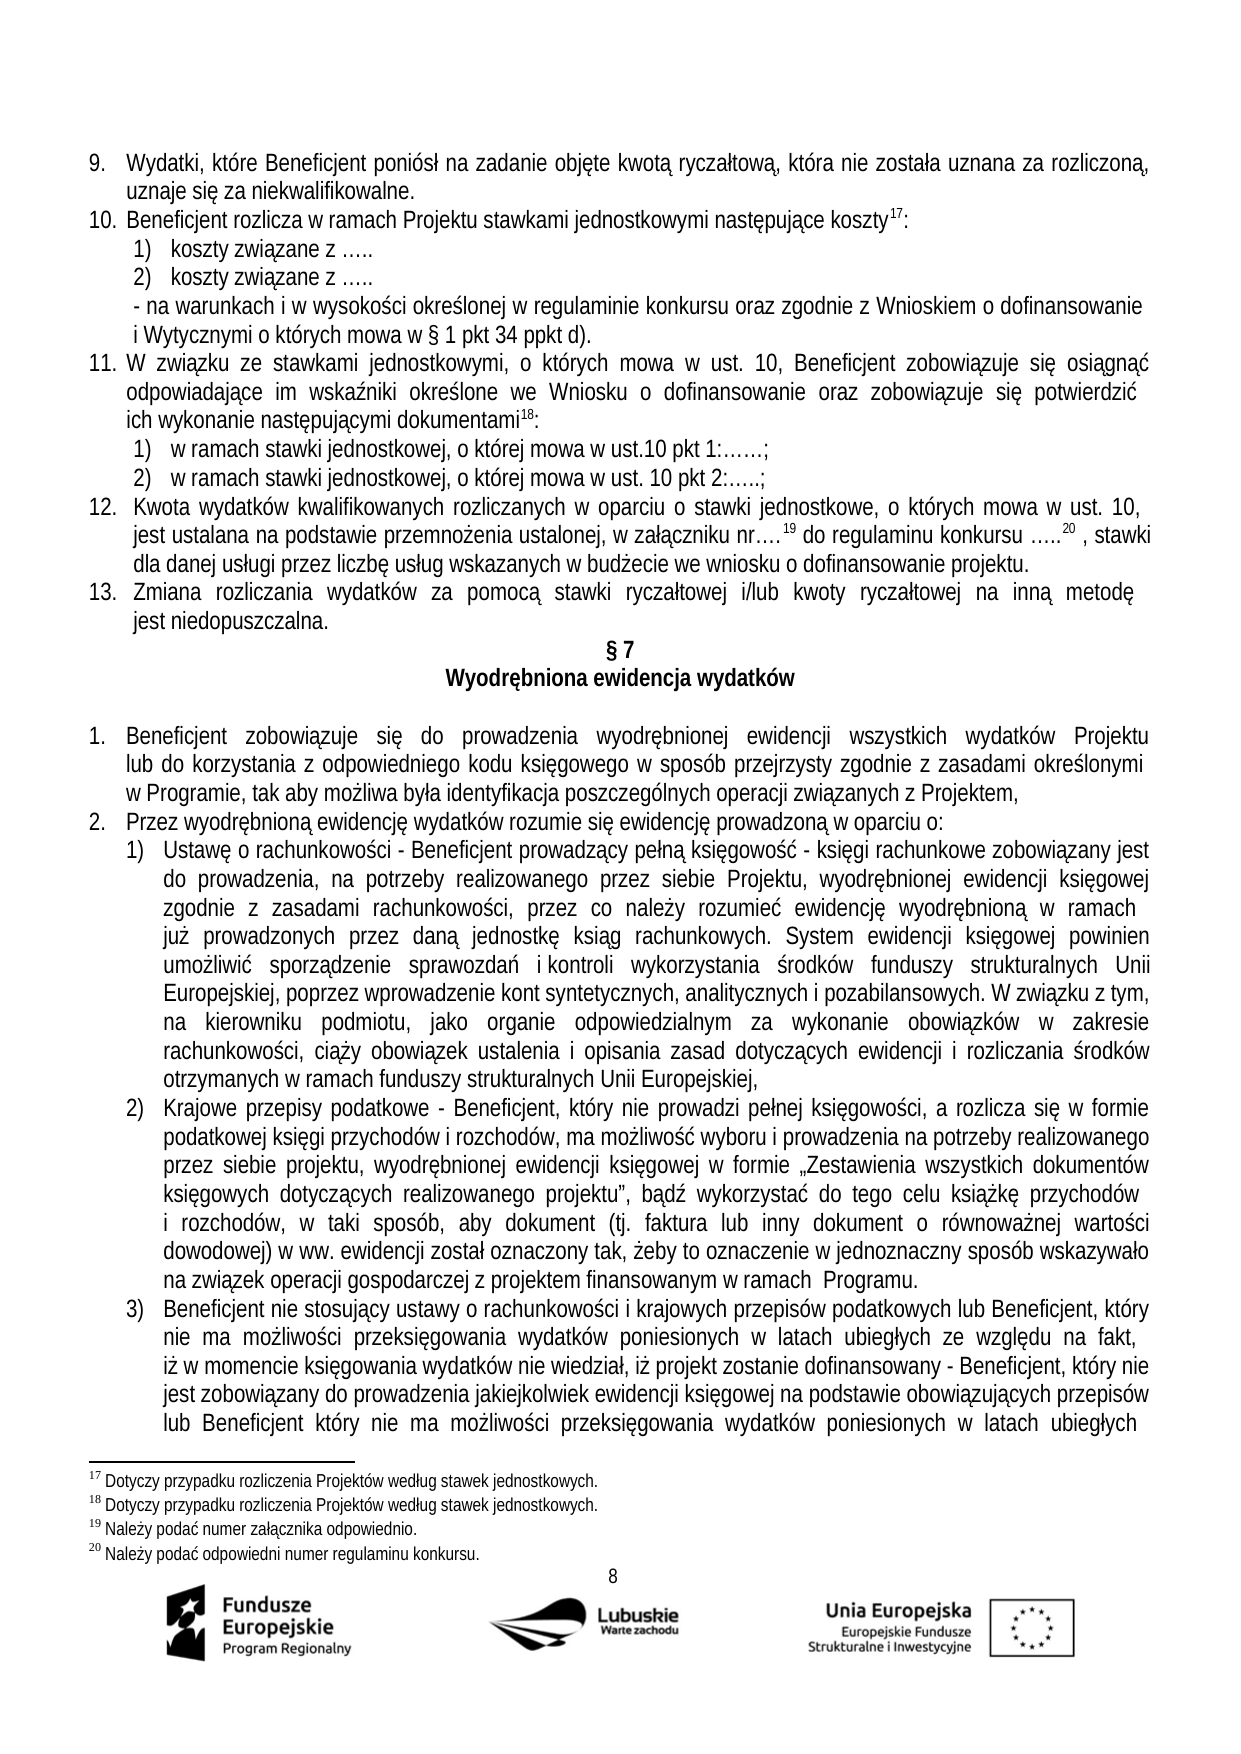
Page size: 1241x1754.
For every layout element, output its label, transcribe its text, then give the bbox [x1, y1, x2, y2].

list Ustawę o rachunkowości - Beneficjent prowadzący pełną księgowość - księgi rachunkowe zobowiązany jest do prowadzenia, na potrzeby realizowanego przez siebie Projektu, wyodrębnionej ewidencji księgowej zgodnie z zasadami rachunkowości, przez co należy rozumieć ewidencję wyodrębnioną w ramach już prowadzonych przez daną jednostkę ksiąg rachunkowych. System ewidencji księgowej powinien umożliwić sporządzenie sprawozdań i kontroli wykorzystania środków funduszy strukturalnych Unii Europejskiej, poprzez wprowadzenie kont syntetycznych, analitycznych i pozabilansowych. W związku z tym, na kierowniku podmiotu, jako organie odpowiedzialnym za wykonanie obowiązków w zakresie rachunkowości, ciąży obowiązek ustalenia i opisania zasad dotyczących ewidencji i rozliczania środków otrzymanych w ramach funduszy strukturalnych Unii Europejskiej, [126, 835, 1152, 1093]
text § 7 [89, 635, 1152, 663]
list w ramach stawki jednostkowej, o której mowa w ust. 10 pkt 2:…..; [133, 463, 1152, 491]
list koszty związane z ….. [133, 262, 1152, 291]
list Krajowe przepisy podatkowe - Beneficjent, który nie prowadzi pełnej księgowości, a rozlicza się w formie podatkowej księgi przychodów i rozchodów, ma możliwość wyboru i prowadzenia na potrzeby realizowanego przez siebie projektu, wyodrębnionej ewidencji księgowej w formie „Zestawienia wszystkich dokumentów księgowych dotyczących realizowanego projektu”, bądź wykorzystać do tego celu książkę przychodów i rozchodów, w taki sposób, aby dokument (tj. faktura lub inny dokument o równoważnej wartości dowodowej) w ww. ewidencji został oznaczony tak, żeby to oznaczenie w jednoznaczny sposób wskazywało na związek operacji gospodarczej z projektem finansowanym w ramach Programu. [126, 1093, 1152, 1293]
list Wydatki, które Beneficjent poniósł na zadanie objęte kwotą ryczałtową, która nie została uznana za rozliczoną, uznaje się za niekwalifikowalne. [89, 148, 1152, 205]
text Wyodrębniona ewidencja wydatków [89, 663, 1152, 692]
text - na warunkach i w wysokości określonej w regulaminie konkursu oraz zgodnie z Wnioskiem o dofinansowanie i Wytycznymi o których mowa w § 1 pkt 34 ppkt d). [133, 291, 1152, 348]
list Przez wyodrębnioną ewidencję wydatków rozumie się ewidencję prowadzoną w oparciu o: [89, 807, 1152, 835]
list W związku ze stawkami jednostkowymi, o których mowa w ust. 10, Beneficjent zobowiązuje się osiągnąć odpowiadające im wskaźniki określone we Wniosku o dofinansowanie oraz zobowiązuje się potwierdzić ich wykonanie następującymi dokumentami: [89, 348, 1152, 434]
list Beneficjent rozlicza w ramach Projektu stawkami jednostkowymi następujące koszty: [89, 205, 1152, 234]
list koszty związane z ….. [133, 234, 1152, 262]
list Kwota wydatków kwalifikowanych rozliczanych w oparciu o stawki jednostkowe, o których mowa w ust. 10, jest ustalana na podstawie przemnożenia ustalonej, w załączniku nr…. do regulaminu konkursu ….. , stawki dla danej usługi przez liczbę usług wskazanych w budżecie we wniosku o dofinansowanie projektu. [89, 491, 1152, 577]
picture [147, 1564, 1093, 1681]
list w ramach stawki jednostkowej, o której mowa w ust.10 pkt 1:……; [133, 434, 1152, 463]
list Zmiana rozliczania wydatków za pomocą stawki ryczałtowej i/lub kwoty ryczałtowej na inną metodę jest niedopuszczalna. [89, 577, 1152, 635]
list Beneficjent zobowiązuje się do prowadzenia wyodrębnionej ewidencji wszystkich wydatków Projektu lub do korzystania z odpowiedniego kodu księgowego w sposób przejrzysty zgodnie z zasadami określonymi w Programie, tak aby możliwa była identyfikacja poszczególnych operacji związanych z Projektem, [89, 721, 1152, 807]
